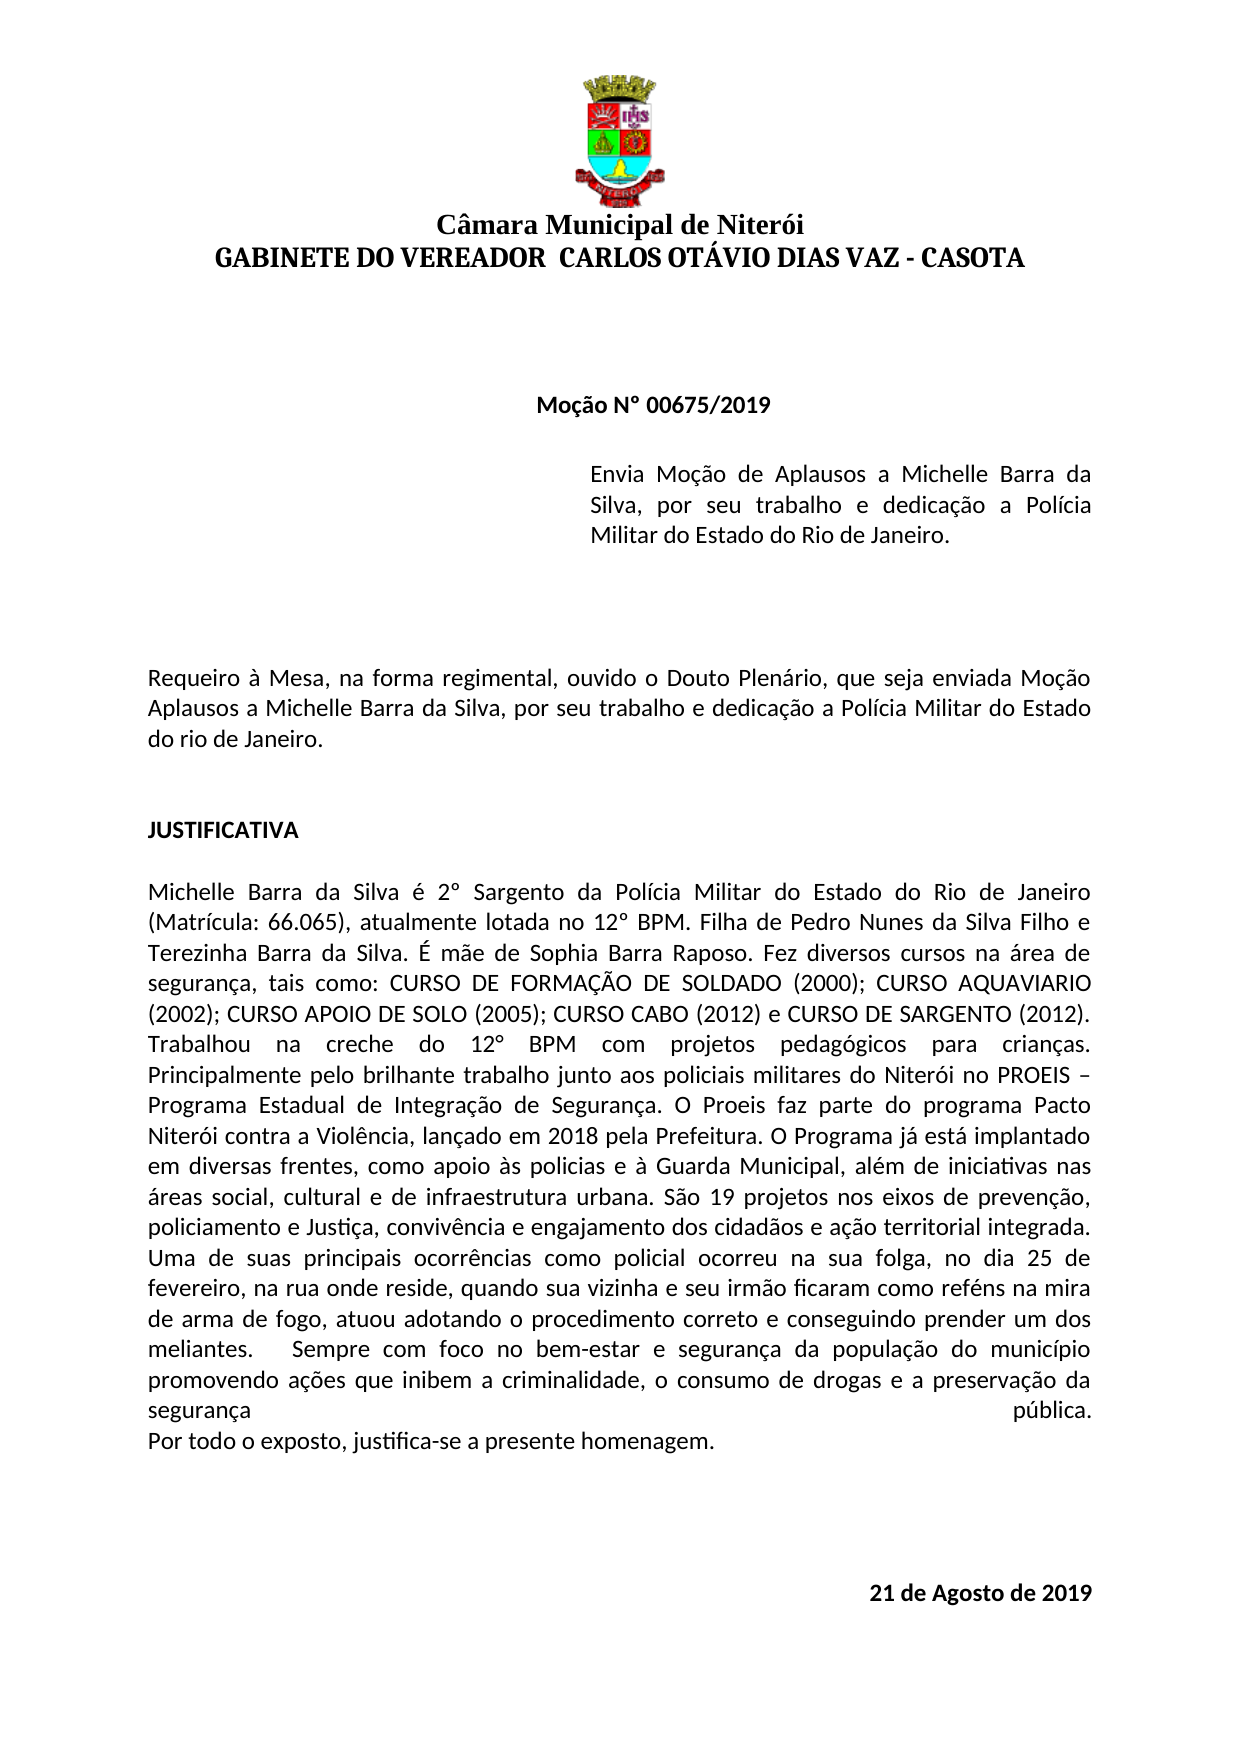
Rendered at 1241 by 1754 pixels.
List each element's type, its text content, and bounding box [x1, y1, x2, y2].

text Requeiro à Mesa, na forma regimental, ouvido o Douto Plenário, que seja enviada Moção Aplausos a Michelle Barra da Silva, por seu trabalho e dedicação a Polícia Militar do Estado do rio de Janeiro. [148, 662, 1092, 753]
subtitle JUSTIFICATIVA [148, 814, 1092, 845]
subtitle Moção Nº 00675/2019 [214, 389, 1092, 420]
text Michelle Barra da Silva é 2º Sargento da Polícia Militar do Estado do Rio de Janeiro (Matrícula: 66.065), atualmente lotada no 12º BPM. Filha de Pedro Nunes da Silva Filho e Terezinha Barra da Silva. É mãe de Sophia Barra Raposo. Fez diversos cursos na área de segurança, tais como: CURSO DE FORMAÇÃO DE SOLDADO (2000); CURSO AQUAVIARIO (2002); CURSO APOIO DE SOLO (2005); CURSO CABO (2012) e CURSO DE SARGENTO (2012). Trabalhou na creche do 12° BPM com projetos pedagógicos para crianças. Principalmente pelo brilhante trabalho junto aos policiais militares do Niterói no PROEIS – Programa Estadual de Integração de Segurança. O Proeis faz parte do programa Pacto Niterói contra a Violência, lançado em 2018 pela Prefeitura. O Programa já está implantado em diversas frentes, como apoio às policias e à Guarda Municipal, além de iniciativas nas áreas social, cultural e de infraestrutura urbana. São 19 projetos nos eixos de prevenção, policiamento e Justiça, convivência e engajamento dos cidadãos e ação territorial integrada. Uma de suas principais ocorrências como policial ocorreu na sua folga, no dia 25 de fevereiro, na rua onde reside, quando sua vizinha e seu irmão ficaram como reféns na mira de arma de fogo, atuou adotando o procedimento correto e conseguindo prender um dos meliantes. Sempre com foco no bem-estar e segurança da população do município promovendo ações que inibem a criminalidade, o consumo de drogas e a preservação da segurança pública. Por todo o exposto, justifica-se a presente homenagem. [148, 876, 1092, 1456]
title Gabinete do Vereador CARLOS OTÁVIO DIAS VAZ - CASOTA [148, 241, 1092, 274]
subtitle 21 de Agosto de 2019 [148, 1578, 1092, 1608]
text Envia Moção de Aplausos a Michelle Barra da Silva, por seu trabalho e dedicação a Polícia Militar do Estado do Rio de Janeiro. [590, 458, 1092, 550]
